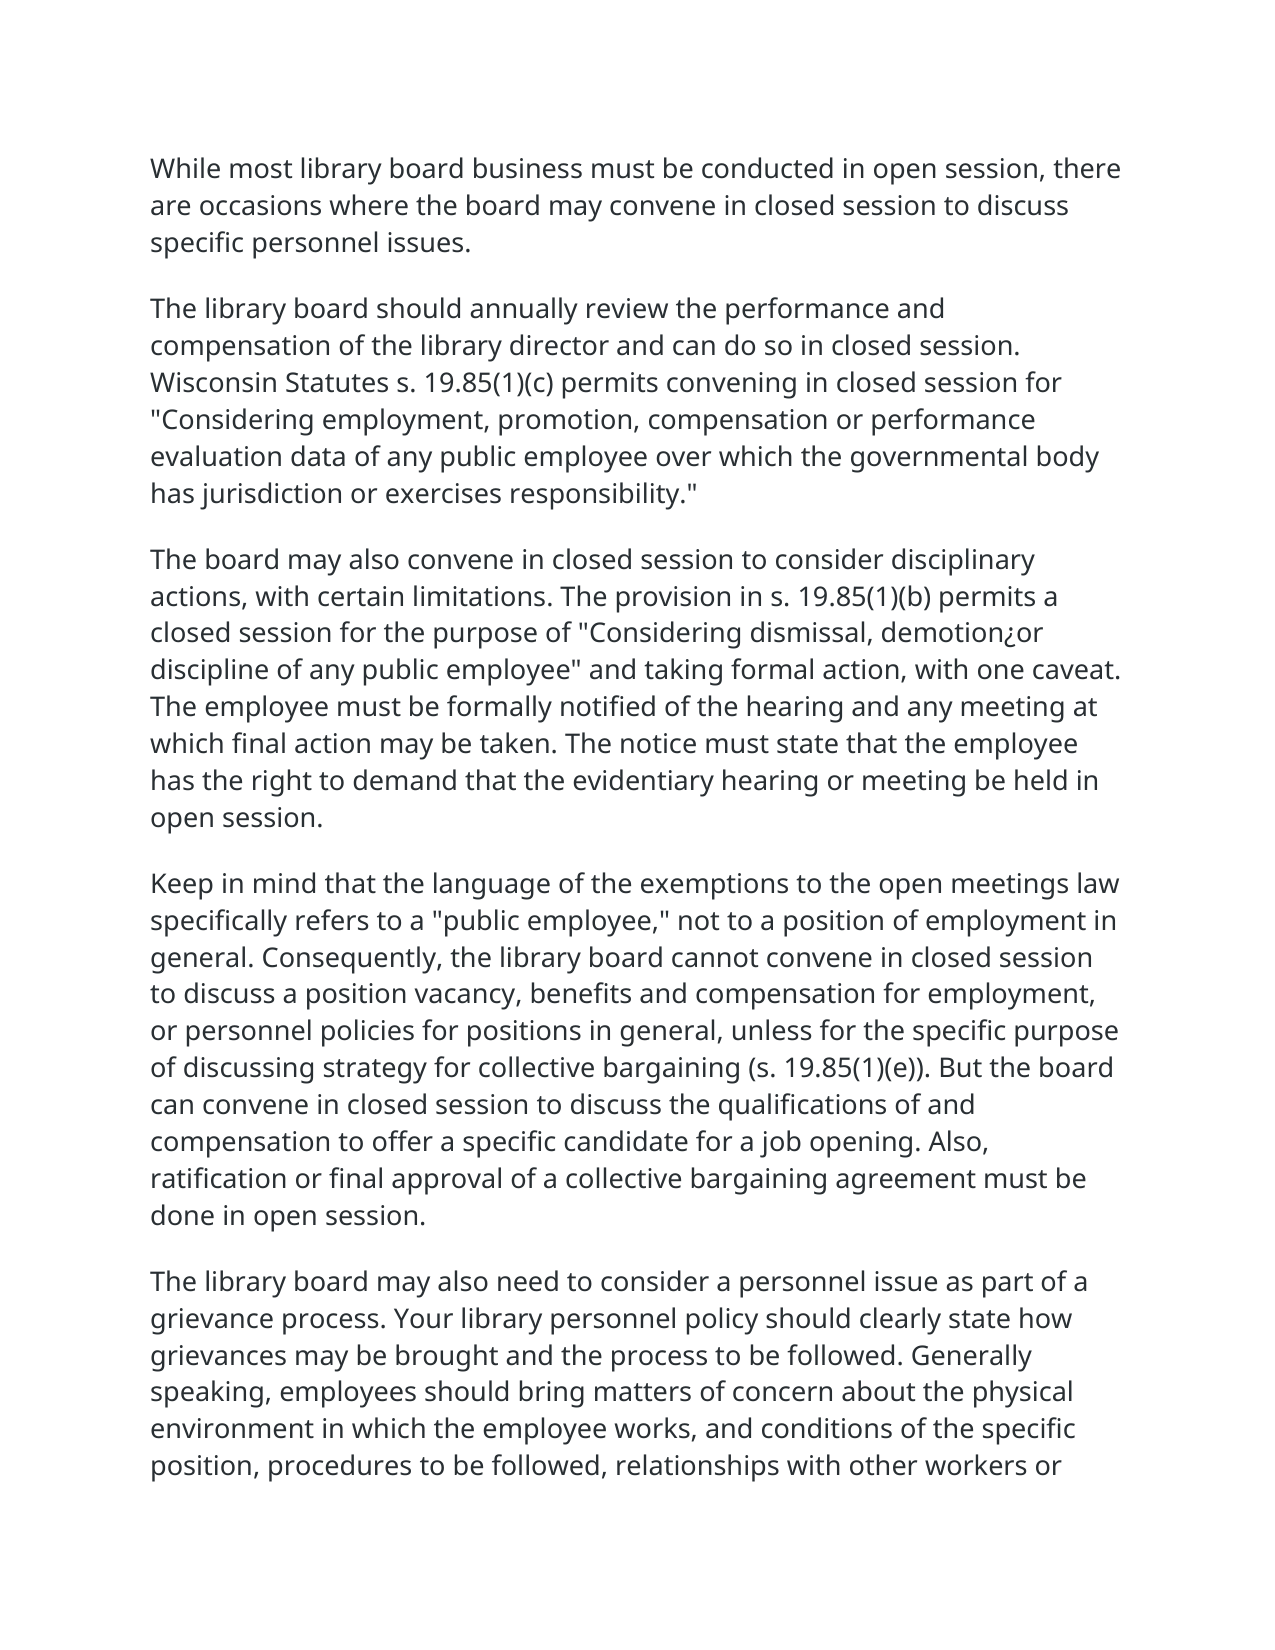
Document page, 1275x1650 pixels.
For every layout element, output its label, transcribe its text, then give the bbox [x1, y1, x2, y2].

text The library board should annually review the performance and compensation of the library director and can do so in closed session. Wisconsin Statutes s. 19.85(1)(c) permits convening in closed session for "Considering employment, promotion, compensation or performance evaluation data of any public employee over which the governmental body has jurisdiction or exercises responsibility." [150, 290, 1125, 511]
text The board may also convene in closed session to consider disciplinary actions, with certain limitations. The provision in s. 19.85(1)(b) permits a closed session for the purpose of "Considering dismissal, demotion¿or discipline of any public employee" and taking formal action, with one caveat. The employee must be formally notified of the hearing and any meeting at which final action may be taken. The notice must state that the employee has the right to demand that the evidentiary hearing or meeting be held in open session. [150, 540, 1125, 835]
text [150, 1262, 1125, 1483]
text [150, 150, 1125, 261]
text Keep in mind that the language of the exemptions to the open meetings law specifically refers to a "public employee," not to a position of employment in general. Consequently, the library board cannot convene in closed session to discuss a position vacancy, benefits and compensation for employment, or personnel policies for positions in general, unless for the specific purpose of discussing strategy for collective bargaining (s. 19.85(1)(e)). But the board can convene in closed session to discuss the qualifications of and compensation to offer a specific candidate for a job opening. Also, ratification or final approval of a collective bargaining agreement must be done in open session. [150, 864, 1125, 1233]
